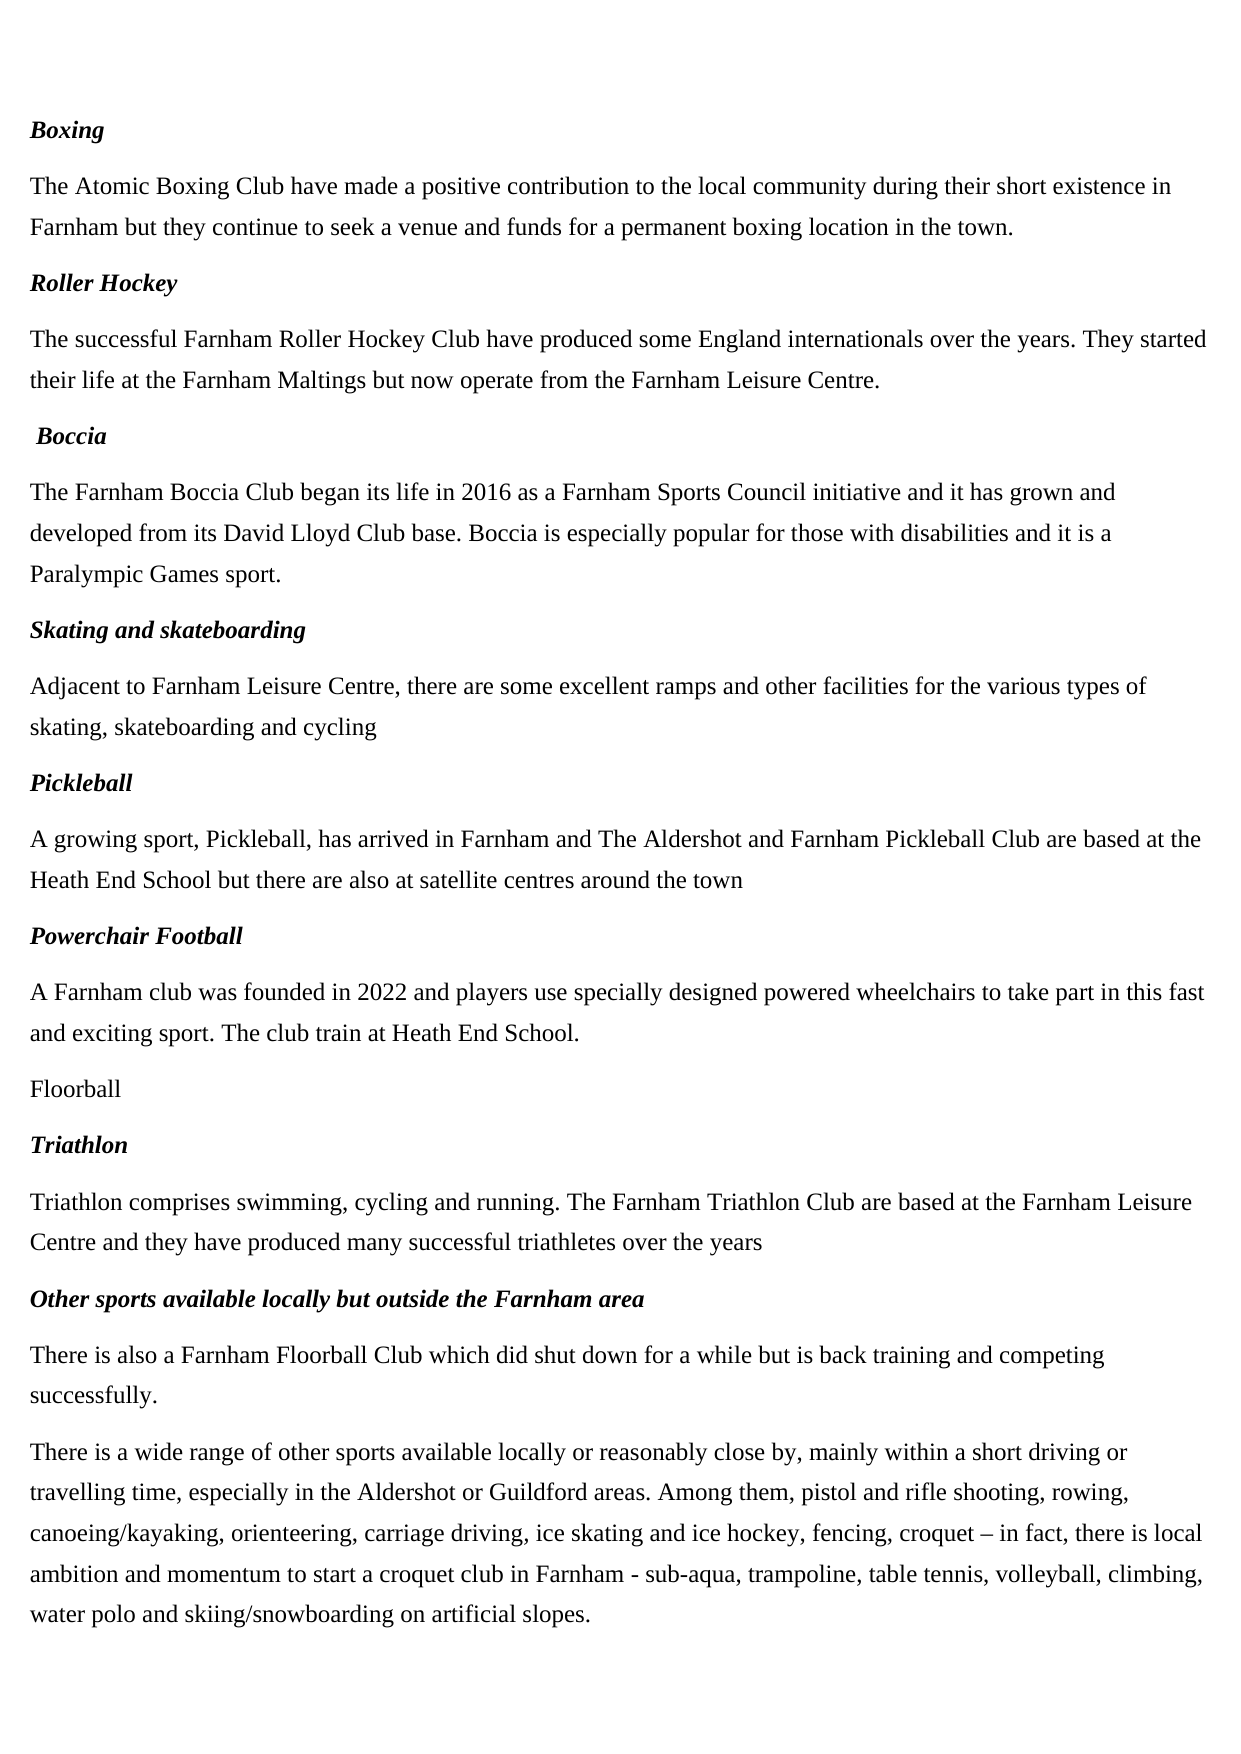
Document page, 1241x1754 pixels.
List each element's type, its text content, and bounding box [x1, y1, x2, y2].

text Boccia [29, 1281, 1211, 1322]
text The Farnham Boccia Club began its life in 2016 as a Farnham Sports Council initiative and it has grown and developed from its David Lloyd Club base. Boccia is especially popular for those with disabilities and it is a Paralympic Games sport. [29, 1337, 1211, 1459]
text Clubs for the community operate at the Farnham Leisure Centre and the ever-growing Stellar Gymnastic Club now based at Heath End School. The ‘focus’ club in the region, however, is the Rushmoor Gymnastics Club which is located nearby in Aldershot. [29, 684, 1211, 806]
text The Atomic Boxing Club have made a positive contribution to the local community during their short existence in Farnham but they continue to seek a venue and funds for a permanent boxing location in the town. [29, 1031, 1211, 1112]
text Another popular sport in the area, Bowls venues are located at Farnham [Bear Lane] and in the surrounding villages. The Farnham Bowling Club have a significant issue relating to car parking limitations and they have been in discussion with Waverley over re-location options in the area. [29, 337, 1211, 459]
text American Football. [29, 822, 1211, 862]
text There are a number of private stables offering horse and pony riding, including disabled provision for carriage driving and through the Riding for the Disabled Association. [29, 531, 1211, 612]
text Gymnastics. [29, 628, 1211, 669]
text The Aldershot and Farnham Hockey Club, based at Heath End School on their artificial pitch, are one of the most successful clubs in the region, offering a large number of playing and training opportunities for men, women and youth. The club have been keen to secure their own dedicated hockey facilities, to meet their high playing standards and growing membership needs, with their own adjacent clubhouse – it’s a sports council priority. [29, 103, 1211, 266]
text The Farnham Knights American Football Club is based at the Farnham Rugby Club, providing for both senior and juniors players. They are one of the more ambitious and successful American Football Clubs in England. [29, 878, 1211, 959]
text Skating and skateboarding [29, 1475, 1211, 1516]
text The successful Farnham Roller Hockey Club have produced some England internationals over the years. They started their life at the Farnham Maltings but now operate from the Farnham Leisure Centre. [29, 1184, 1211, 1266]
text Roller Hockey [29, 1128, 1211, 1169]
text Boxing [29, 975, 1211, 1016]
text Bowls. [29, 281, 1211, 322]
text Horse riding. [29, 475, 1211, 516]
text Adjacent to Farnham Leisure Centre, there are some excellent ramps and other facilities for the various types of skating, skateboarding and cycling [29, 1531, 1211, 1612]
